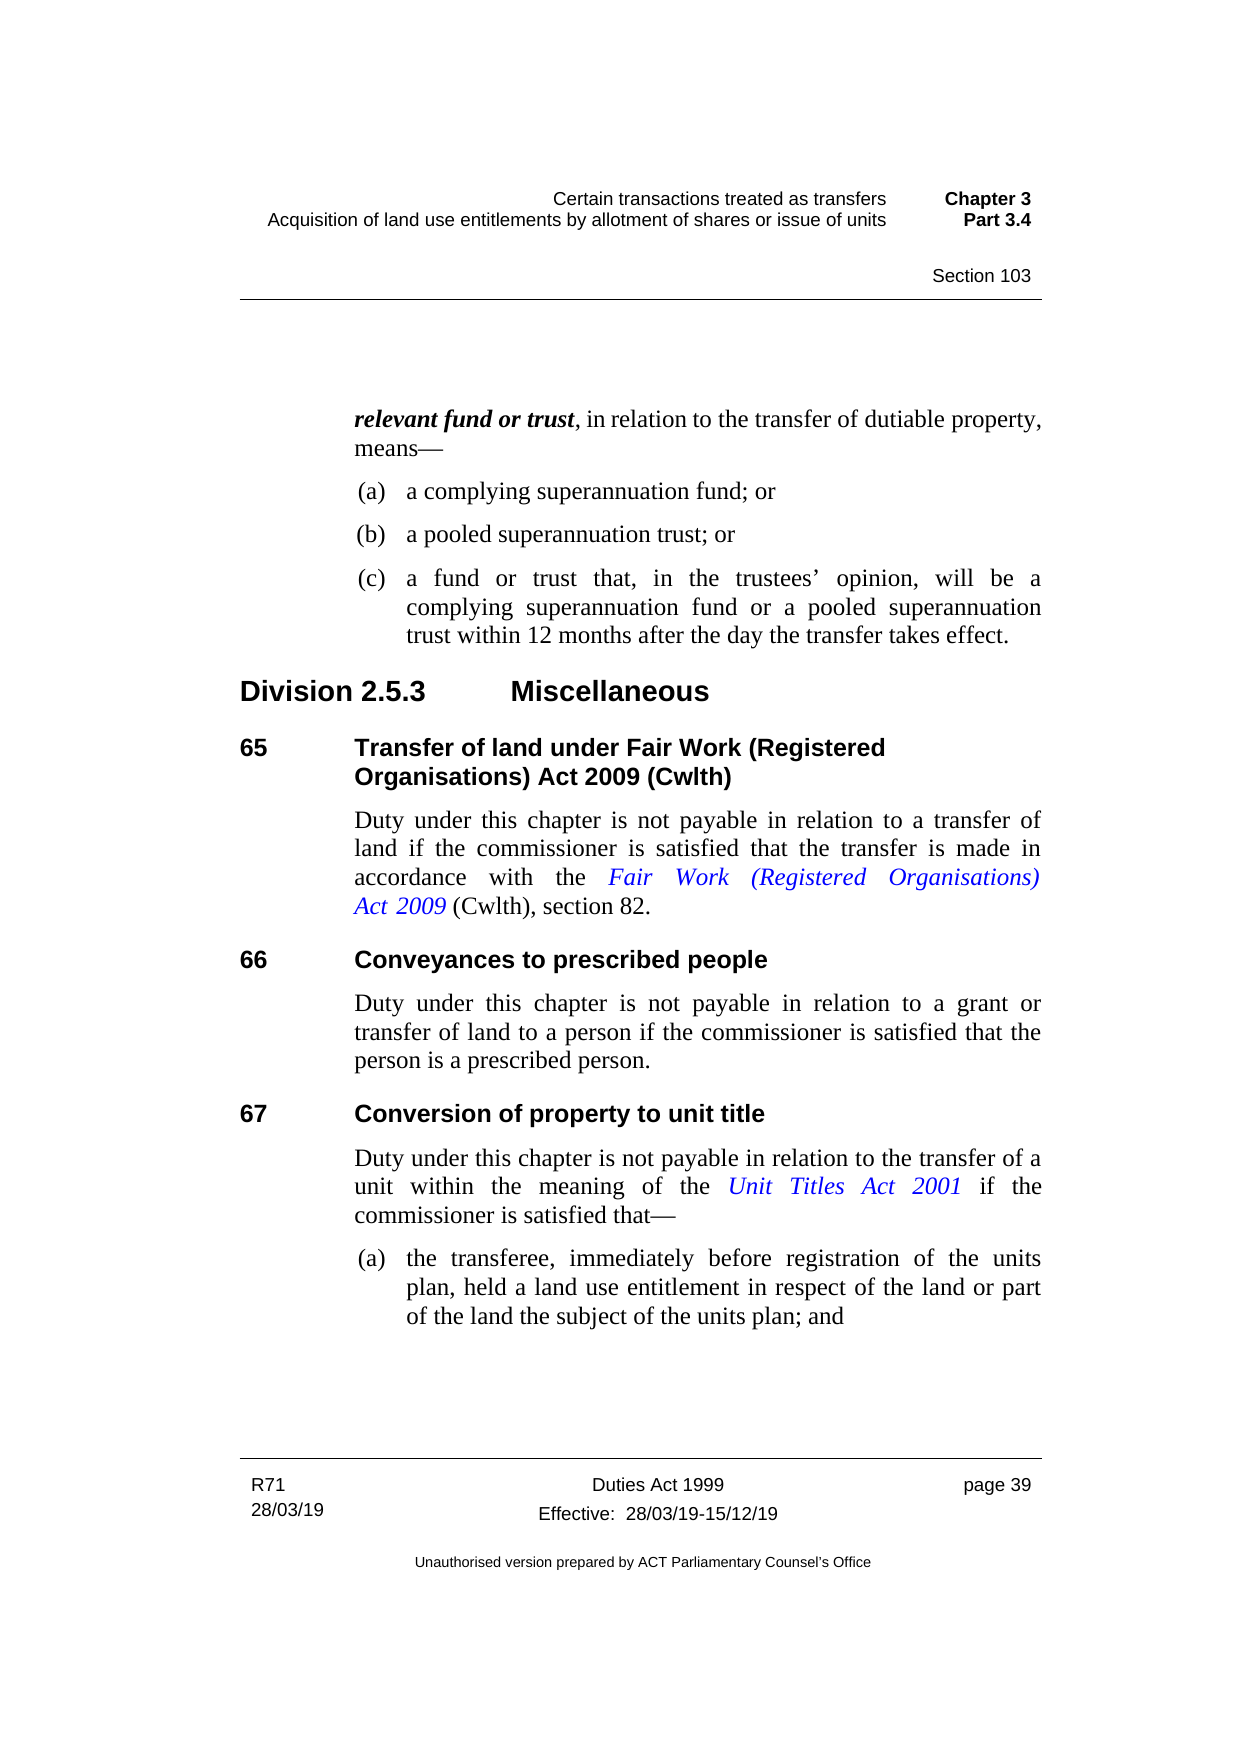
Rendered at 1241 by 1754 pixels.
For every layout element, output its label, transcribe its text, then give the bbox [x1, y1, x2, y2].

text (a) a complying superannuation fund; or [239, 476, 1042, 505]
text Duty under this chapter is not payable in relation to a transfer of land if the commissioner is satisfied that the transfer is made in accordance with the Fair Work (Registered Organisations) Act 2009 (Cwlth), section 82. [354, 805, 1042, 920]
text 67 Conversion of property to unit title [239, 1099, 1042, 1128]
text 65 Transfer of land under Fair Work (Registered Organisations) Act 2009 (Cwlth) [239, 733, 1042, 790]
text Division 2.5.3 Miscellaneous [239, 674, 1042, 708]
text (c) a fund or trust that, in the trustees’ opinion, will be a complying superannuation fund or a pooled superannuation trust within 12 months after the day the transfer takes effect. [239, 563, 1042, 649]
text Duty under this chapter is not payable in relation to a grant or transfer of land to a person if the commissioner is satisfied that the person is a prescribed person. [354, 988, 1042, 1074]
text (b) a pooled superannuation trust; or [239, 519, 1042, 548]
text relevant fund or trust, in relation to the transfer of dutiable property, means— [354, 404, 1042, 462]
text Duty under this chapter is not payable in relation to the transfer of a unit within the meaning of the Unit Titles Act 2001 if the commissioner is satisfied that— [354, 1143, 1042, 1229]
text 66 Conveyances to prescribed people [239, 945, 1042, 973]
text (a) the transferee, immediately before registration of the units plan, held a land use entitlement in respect of the land or part of the land the subject of the units plan; and [239, 1243, 1042, 1330]
